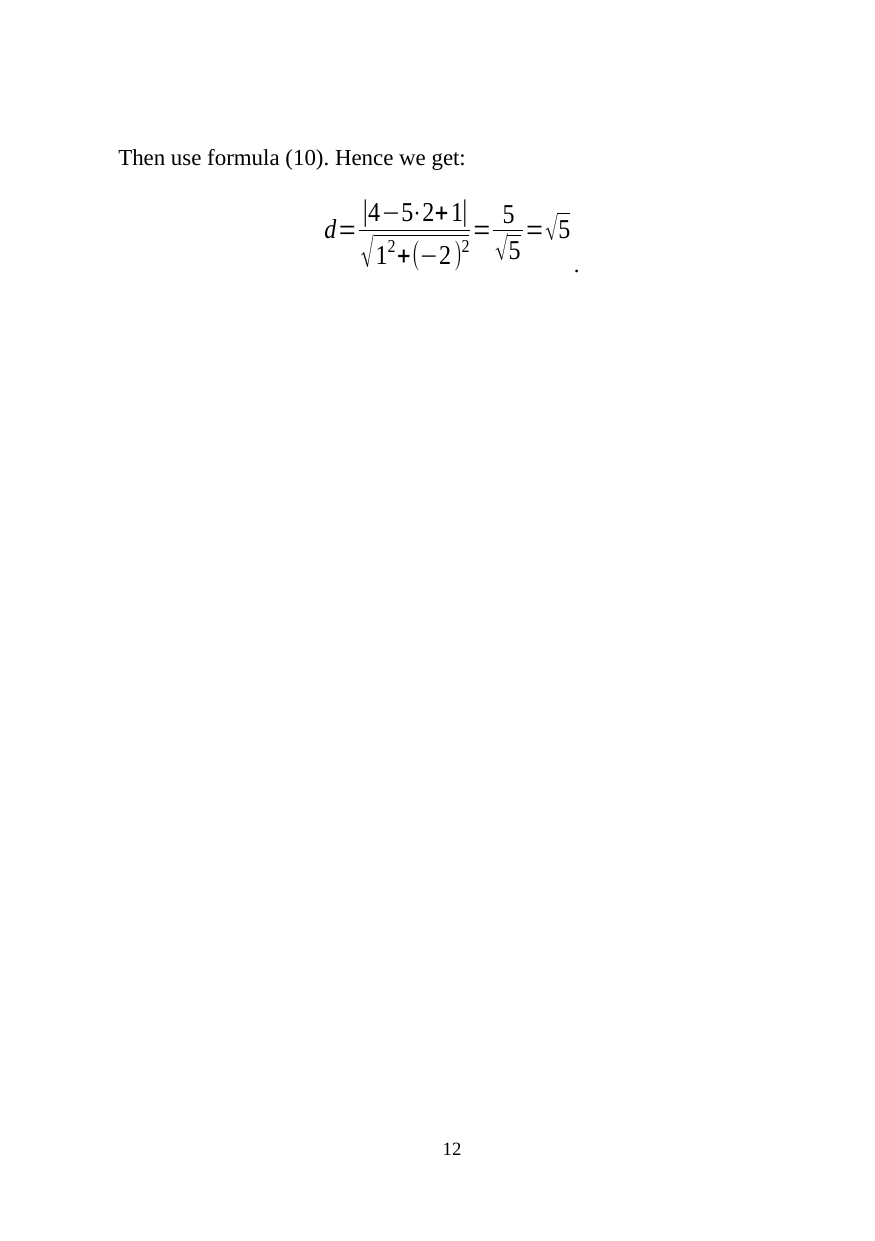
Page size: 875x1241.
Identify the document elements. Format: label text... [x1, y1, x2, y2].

text Then use formula (10). Hence we get: [118, 144, 785, 171]
title .THEORETICAL ISSUES AND CHELLENGES [118, 197, 785, 277]
